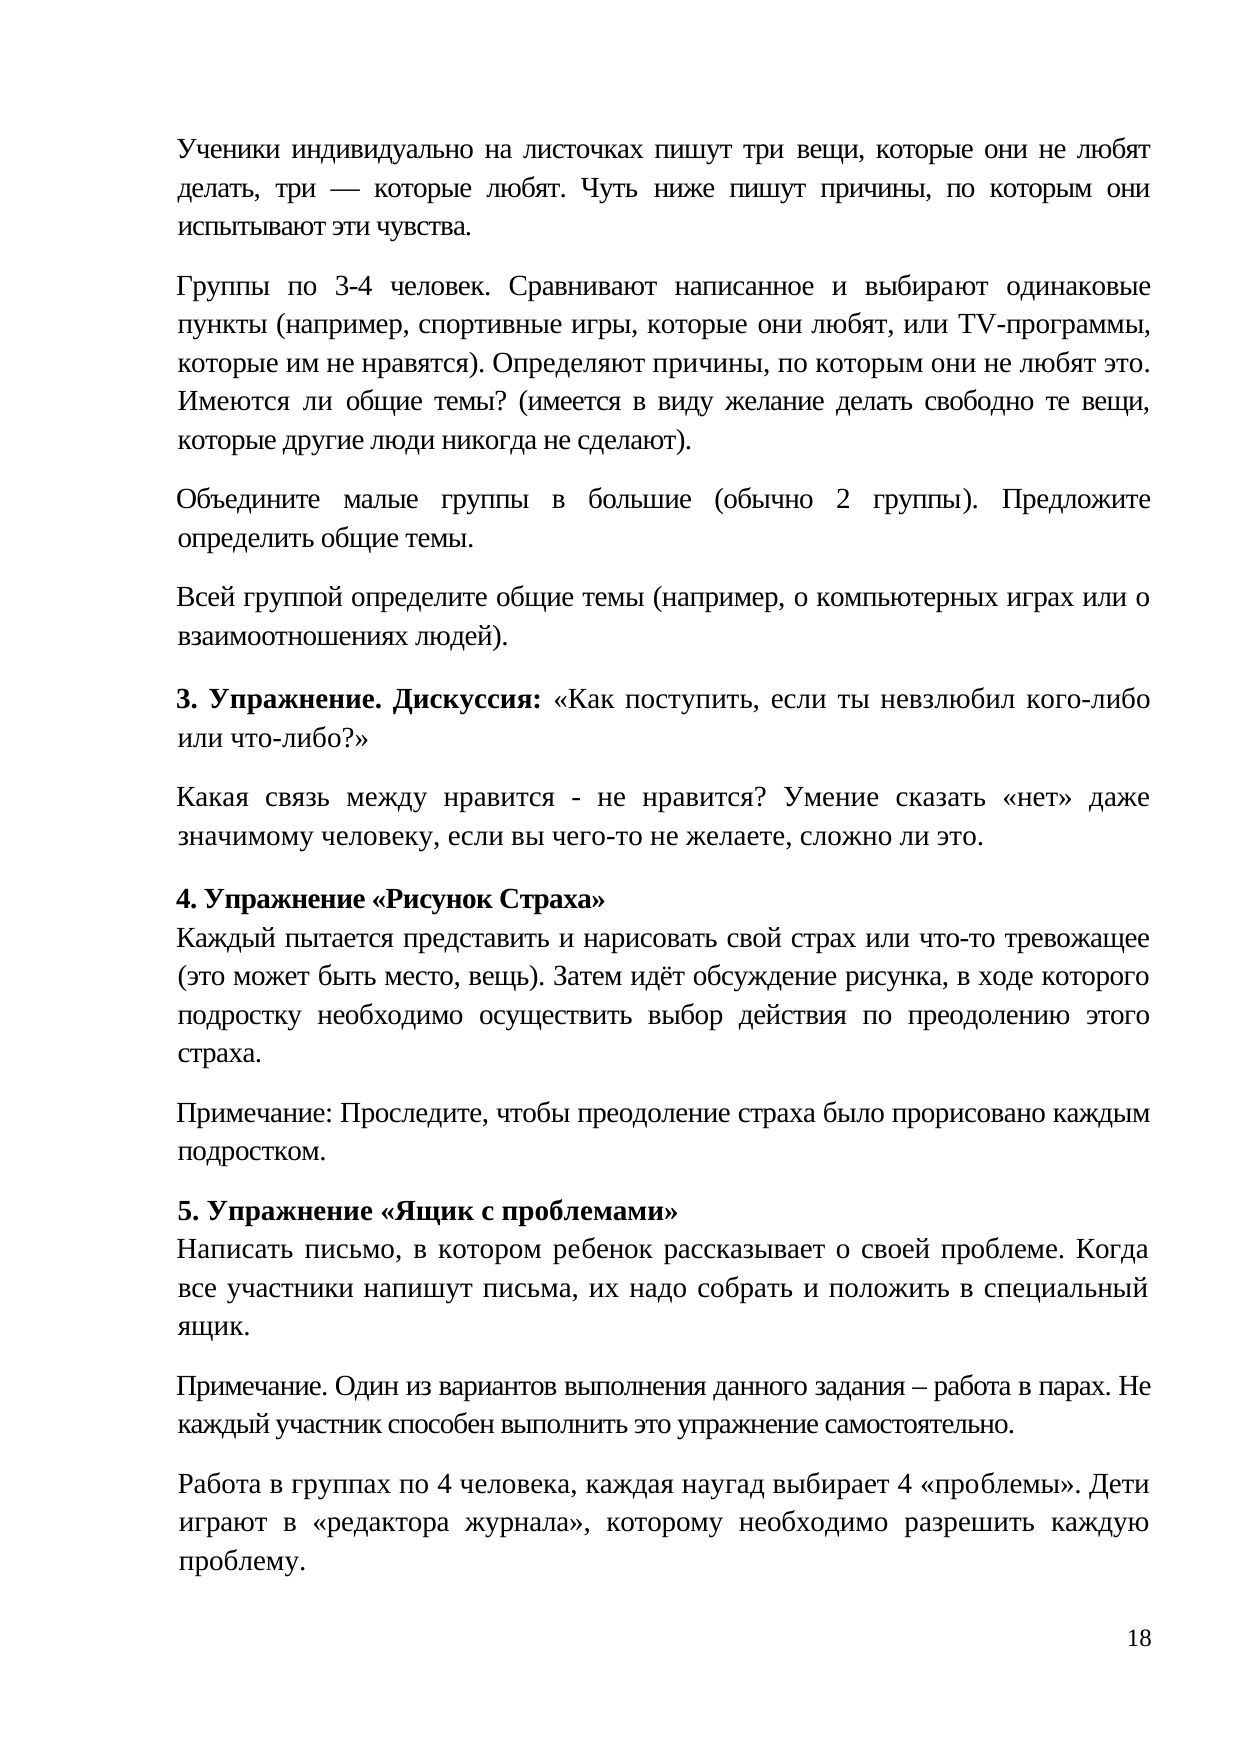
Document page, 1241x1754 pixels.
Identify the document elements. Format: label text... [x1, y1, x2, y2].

text Написать письмо, в котором ребенок рассказывает о своей проблеме. Когда все участники напишут письма, их надо собрать и положить в специальный ящик. [176, 1231, 1149, 1342]
text Группы по 3-4 человек. Сравнивают написанное и выбирают одинаковые пункты (например, спортивные игры, которые они любят, или TV-программы, которые им не нравятся). Определяют причины, по которым они не любят это. Имеются ли общие темы? (имеется в виду желание делать свободно те вещи, которые другие люди никогда не сделают). [176, 268, 1151, 456]
text Работа в группах по 4 человека, каждая наугад выбирает 4 «проблемы». Дети играют в «редактора журнала», которому необходимо разрешить каждую проблему. [177, 1466, 1149, 1576]
text Какая связь между нравится - не нравится? Умение сказать «нет» даже значимому человеку, если вы чего-то не желаете, сложно ли это. [176, 779, 1152, 851]
text 5. Упражнение «Ящик с проблемами» [177, 1193, 1152, 1226]
text Всей группой определите общие темы (например, о компьютерных играх или о взаимоотношениях людей). [176, 579, 1151, 651]
text Примечание: Проследите, чтобы преодоление страха было прорисовано каждым подростком. [176, 1095, 1151, 1167]
text 3. Упражнение. Дискуссия: «Как поступить, если ты невзлюбил кого-либо или что-либо?» [176, 681, 1152, 753]
text 4. Упражнение «Рисунок Страха» [176, 881, 1151, 915]
text Примечание. Один из вариантов выполнения данного задания – работа в парах. Не каждый участник способен выполнить это упражнение самостоятельно. [176, 1368, 1152, 1440]
text Каждый пытается представить и нарисовать свой страх или что-то тревожащее (это может быть место, вещь). Затем идёт обсуждение рисунка, в ходе которого подростку необходимо осуществить выбор действия по преодолению этого страха. [176, 920, 1151, 1069]
text Ученики индивидуально на листочках пишут три вещи, которые они не любят делать, три — которые любят. Чуть ниже пишут причины, по которым они испытывают эти чувства. [176, 131, 1151, 242]
text Объедините малые группы в большие (обычно 2 группы). Предложите определить общие темы. [176, 481, 1151, 553]
